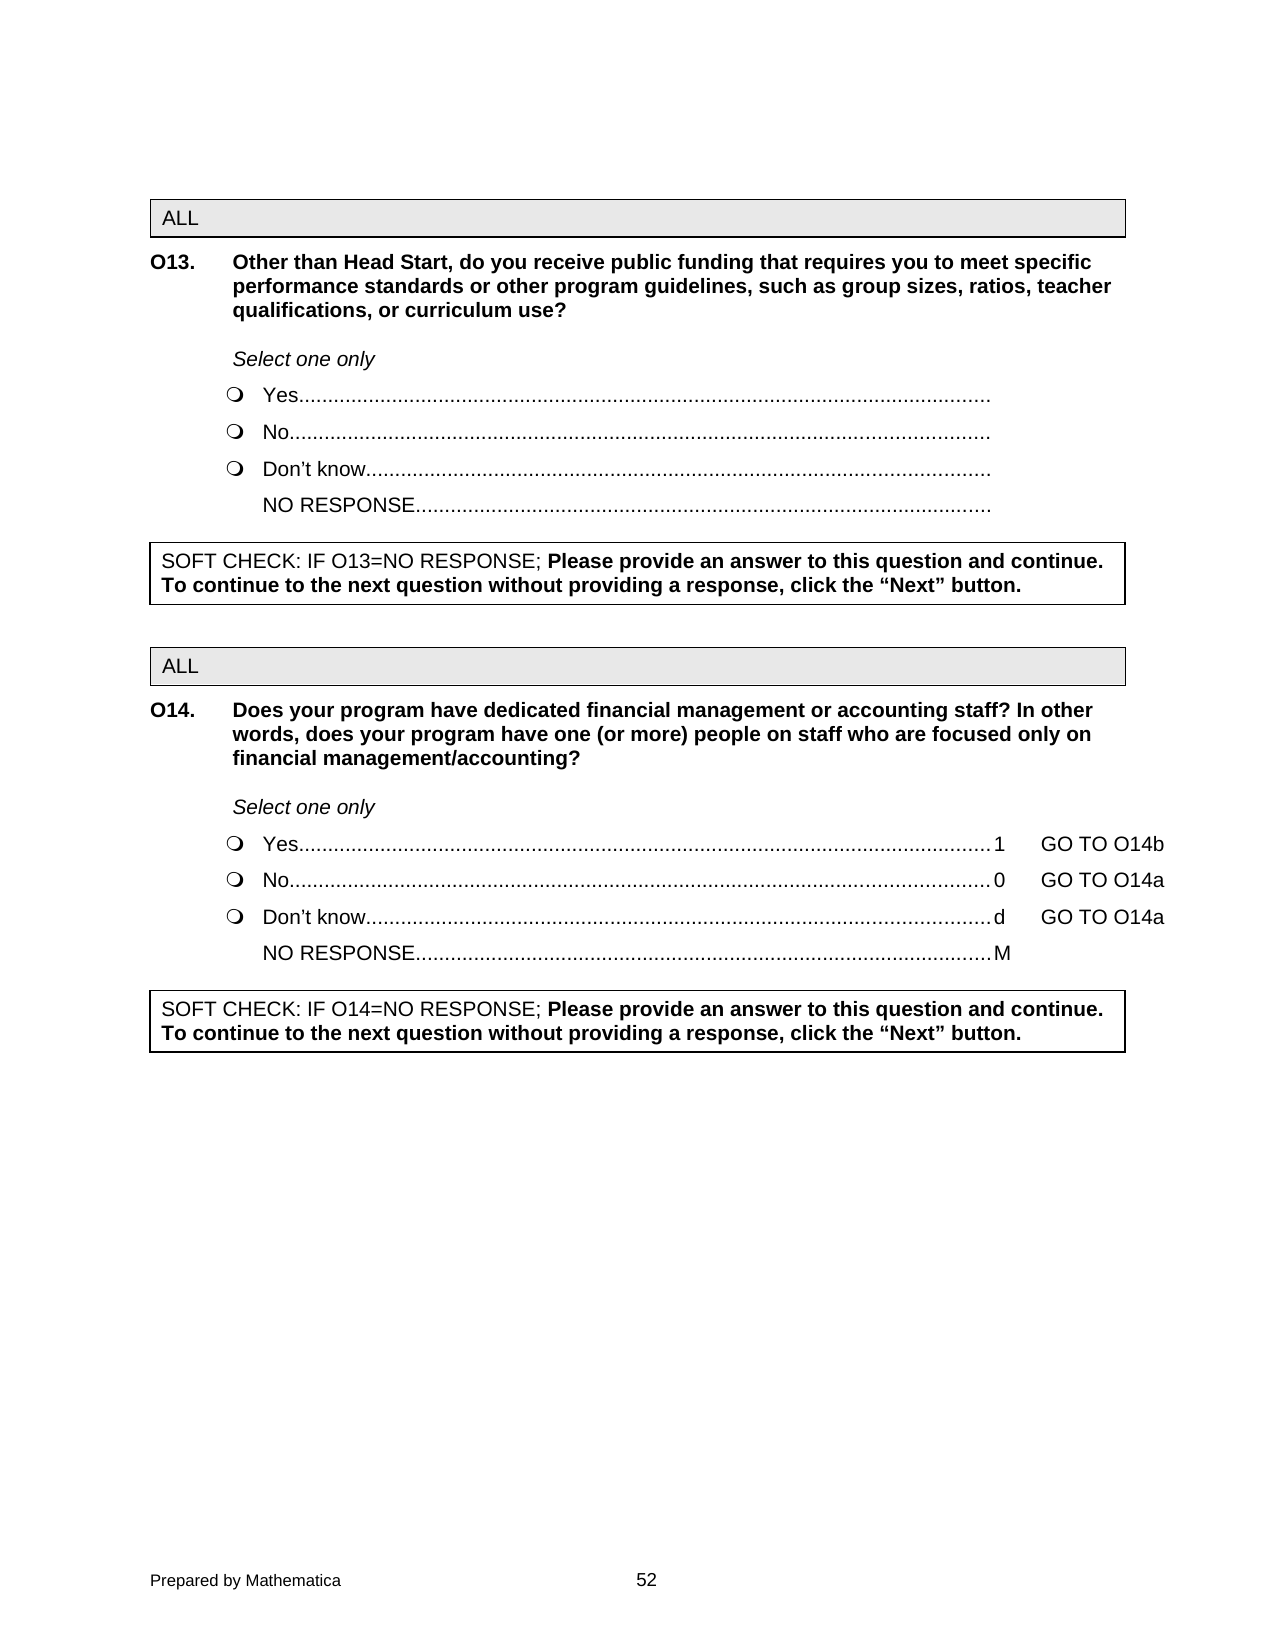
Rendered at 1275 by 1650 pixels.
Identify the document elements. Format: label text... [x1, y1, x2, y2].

text Don’t know d GO TO O14a [225, 904, 1209, 928]
text Don’t know d [225, 456, 956, 481]
text Yes 1 GO TO O14b [225, 831, 1209, 855]
text O13. Other than Head Start, do you receive public funding that requires you to meet specific performance standards or other program guidelines, such as group sizes, ratios, teacher qualifications, or curriculum use? [150, 250, 1125, 322]
text O14. Does your program have dedicated financial management or accounting staff? In other words, does your program have one (or more) people on staff who are focused only on financial management/accounting? [150, 698, 1125, 770]
table_header SOFT CHECK: IF O14=NO RESPONSE; Please provide an answer to this question and continue. To continue to the next question without providing a response, click the “Next” button. [151, 991, 1124, 1051]
table_header ALL [151, 200, 1125, 236]
text Yes 1 [225, 383, 956, 407]
text NO RESPONSE M [262, 493, 956, 517]
text No 0 GO TO O14a [225, 868, 1209, 892]
text NO RESPONSE M [262, 941, 1209, 965]
table_header ALL [151, 648, 1125, 684]
text Select one only [150, 795, 1125, 819]
text No 0 [225, 420, 956, 444]
text Select one only [150, 347, 1125, 371]
table_header SOFT CHECK: IF O13=NO RESPONSE; Please provide an answer to this question and continue. To continue to the next question without providing a response, click the “Next” button. [151, 543, 1124, 603]
